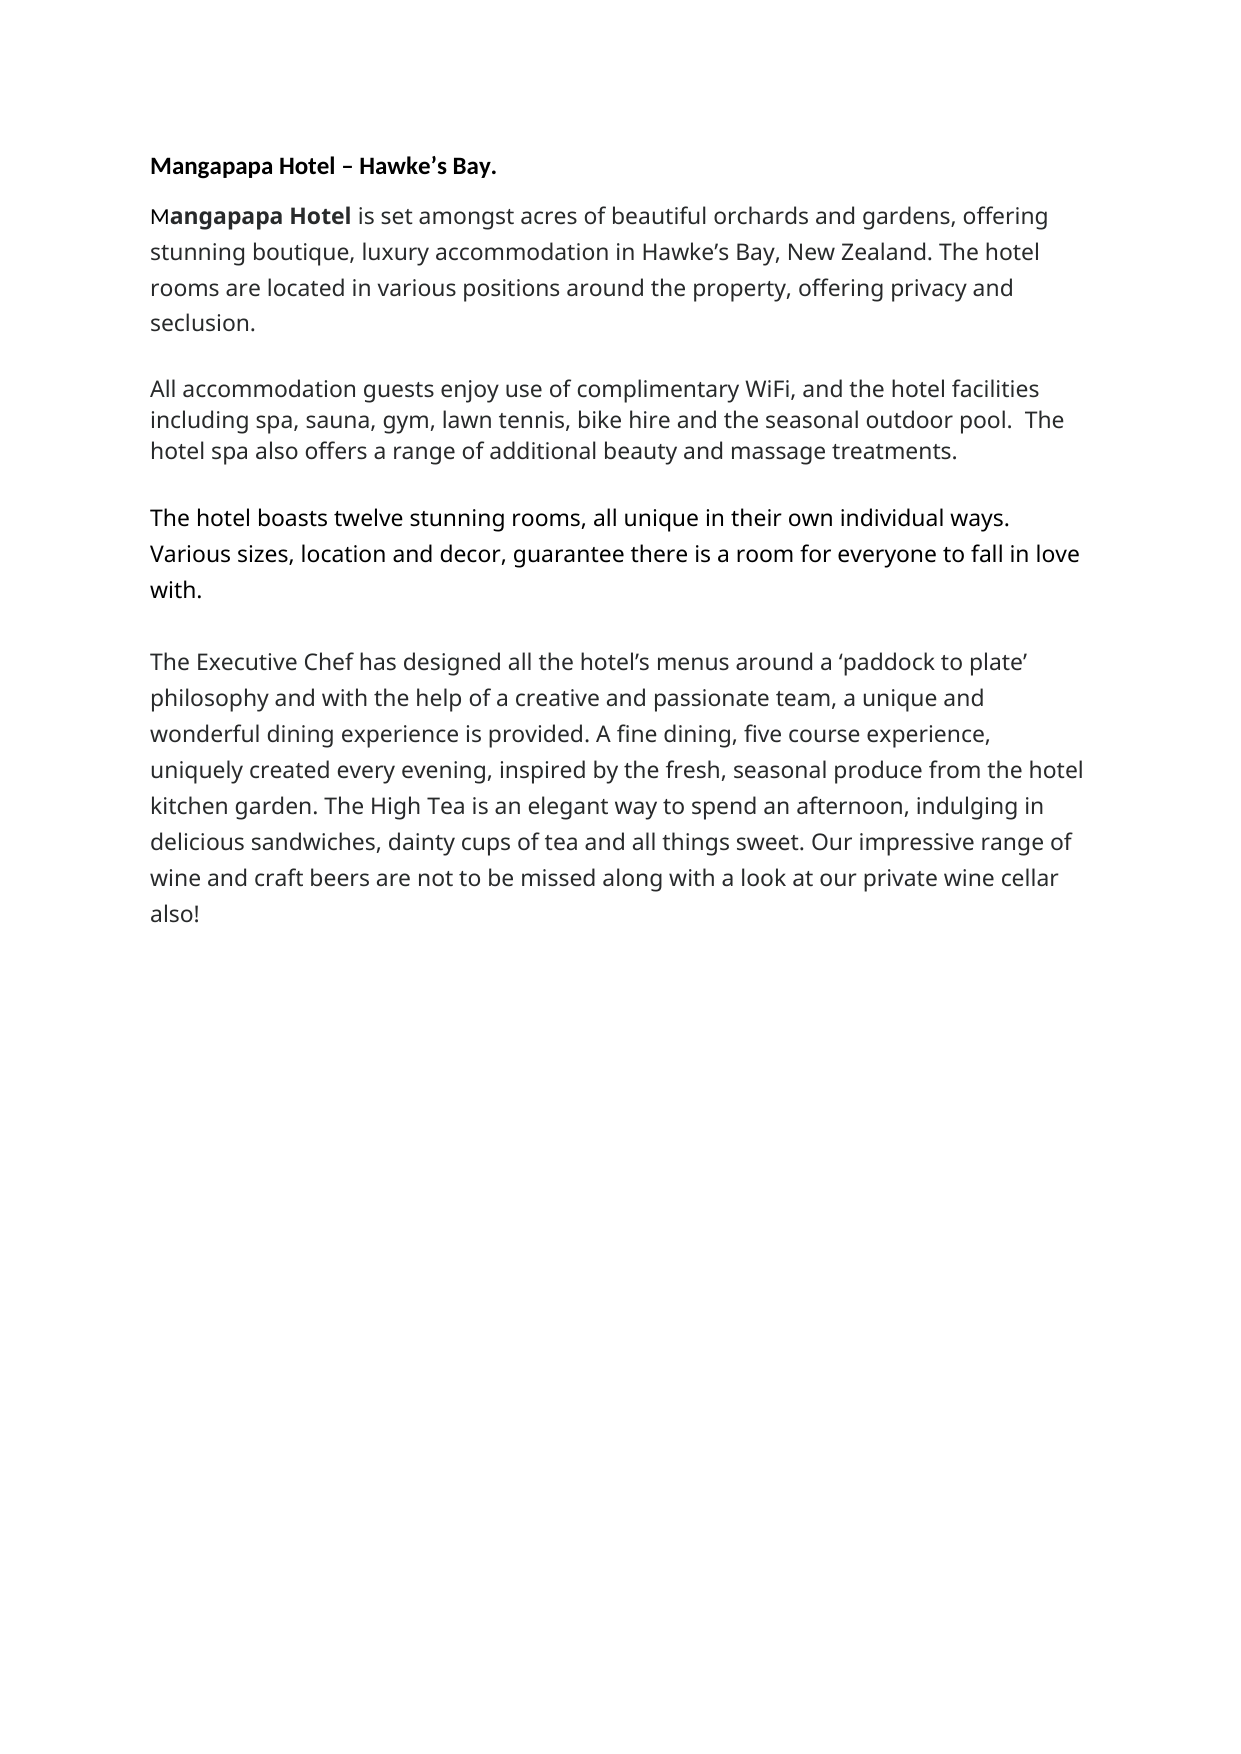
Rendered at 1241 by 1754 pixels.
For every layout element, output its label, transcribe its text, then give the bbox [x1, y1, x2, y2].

list Mangapapa Hotel is set amongst acres of beautiful orchards and gardens, offering stunning boutique, luxury accommodation in Hawke’s Bay, New Zealand. The hotel rooms are located in various positions around the property, offering privacy and seclusion. [150, 199, 1090, 339]
text All accommodation guests enjoy use of complimentary WiFi, and the hotel facilities including spa, sauna, gym, lawn tennis, bike hire and the seasonal outdoor pool. The hotel spa also offers a range of additional beauty and massage treatments. [150, 372, 1090, 466]
text Mangapapa Hotel – Hawke’s Bay. [150, 150, 1090, 181]
list The hotel boasts twelve stunning rooms, all unique in their own individual ways. Various sizes, location and decor, guarantee there is a room for everyone to fall in love with. [150, 502, 1090, 605]
list The Executive Chef has designed all the hotel’s menus around a ‘paddock to plate’ philosophy and with the help of a creative and passionate team, a unique and wonderful dining experience is provided. A fine dining, five course experience, uniquely created every evening, inspired by the fresh, seasonal produce from the hotel kitchen garden. The High Tea is an elegant way to spend an afternoon, indulging in delicious sandwiches, dainty cups of tea and all things sweet. Our impressive range of wine and craft beers are not to be missed along with a look at our private wine cellar also! [150, 646, 1090, 929]
